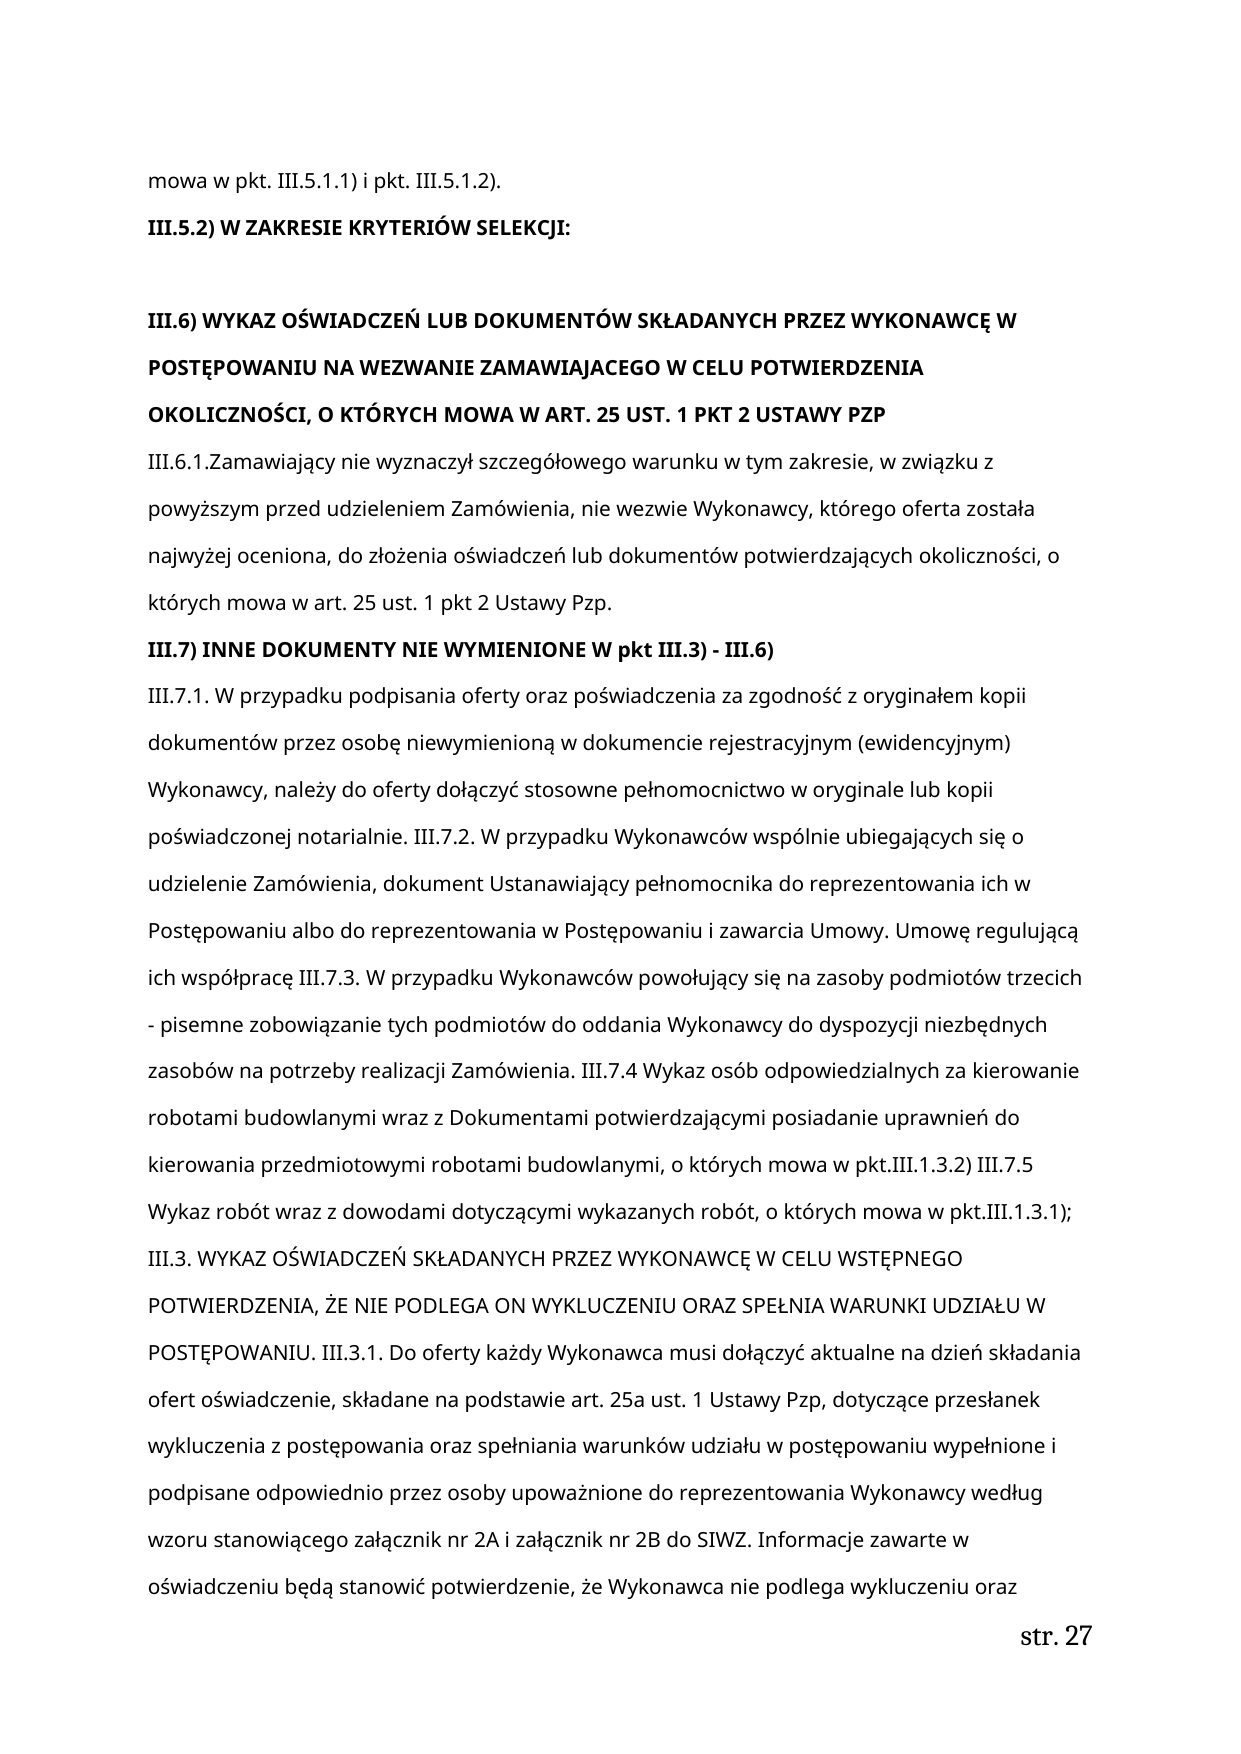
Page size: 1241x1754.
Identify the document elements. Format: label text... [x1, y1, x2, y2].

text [148, 663, 1093, 1601]
text III.7) INNE DOKUMENTY NIE WYMIENIONE W pkt III.3) - III.6) [148, 616, 1093, 663]
text III.6) WYKAZ OŚWIADCZEŃ LUB DOKUMENTÓW SKŁADANYCH PRZEZ WYKONAWCĘ W POSTĘPOWANIU NA WEZWANIE ZAMAWIAJACEGO W CELU POTWIERDZENIA OKOLICZNOŚCI, O KTÓRYCH MOWA W ART. 25 UST. 1 PKT 2 USTAWY PZP [148, 288, 1093, 429]
text III.6.1.Zamawiający nie wyznaczył szczegółowego warunku w tym zakresie, w związku z powyższym przed udzieleniem Zamówienia, nie wezwie Wykonawcy, którego oferta została najwyżej oceniona, do złożenia oświadczeń lub dokumentów potwierdzających okoliczności, o których mowa w art. 25 ust. 1 pkt 2 Ustawy Pzp. [148, 429, 1093, 616]
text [148, 148, 1093, 288]
